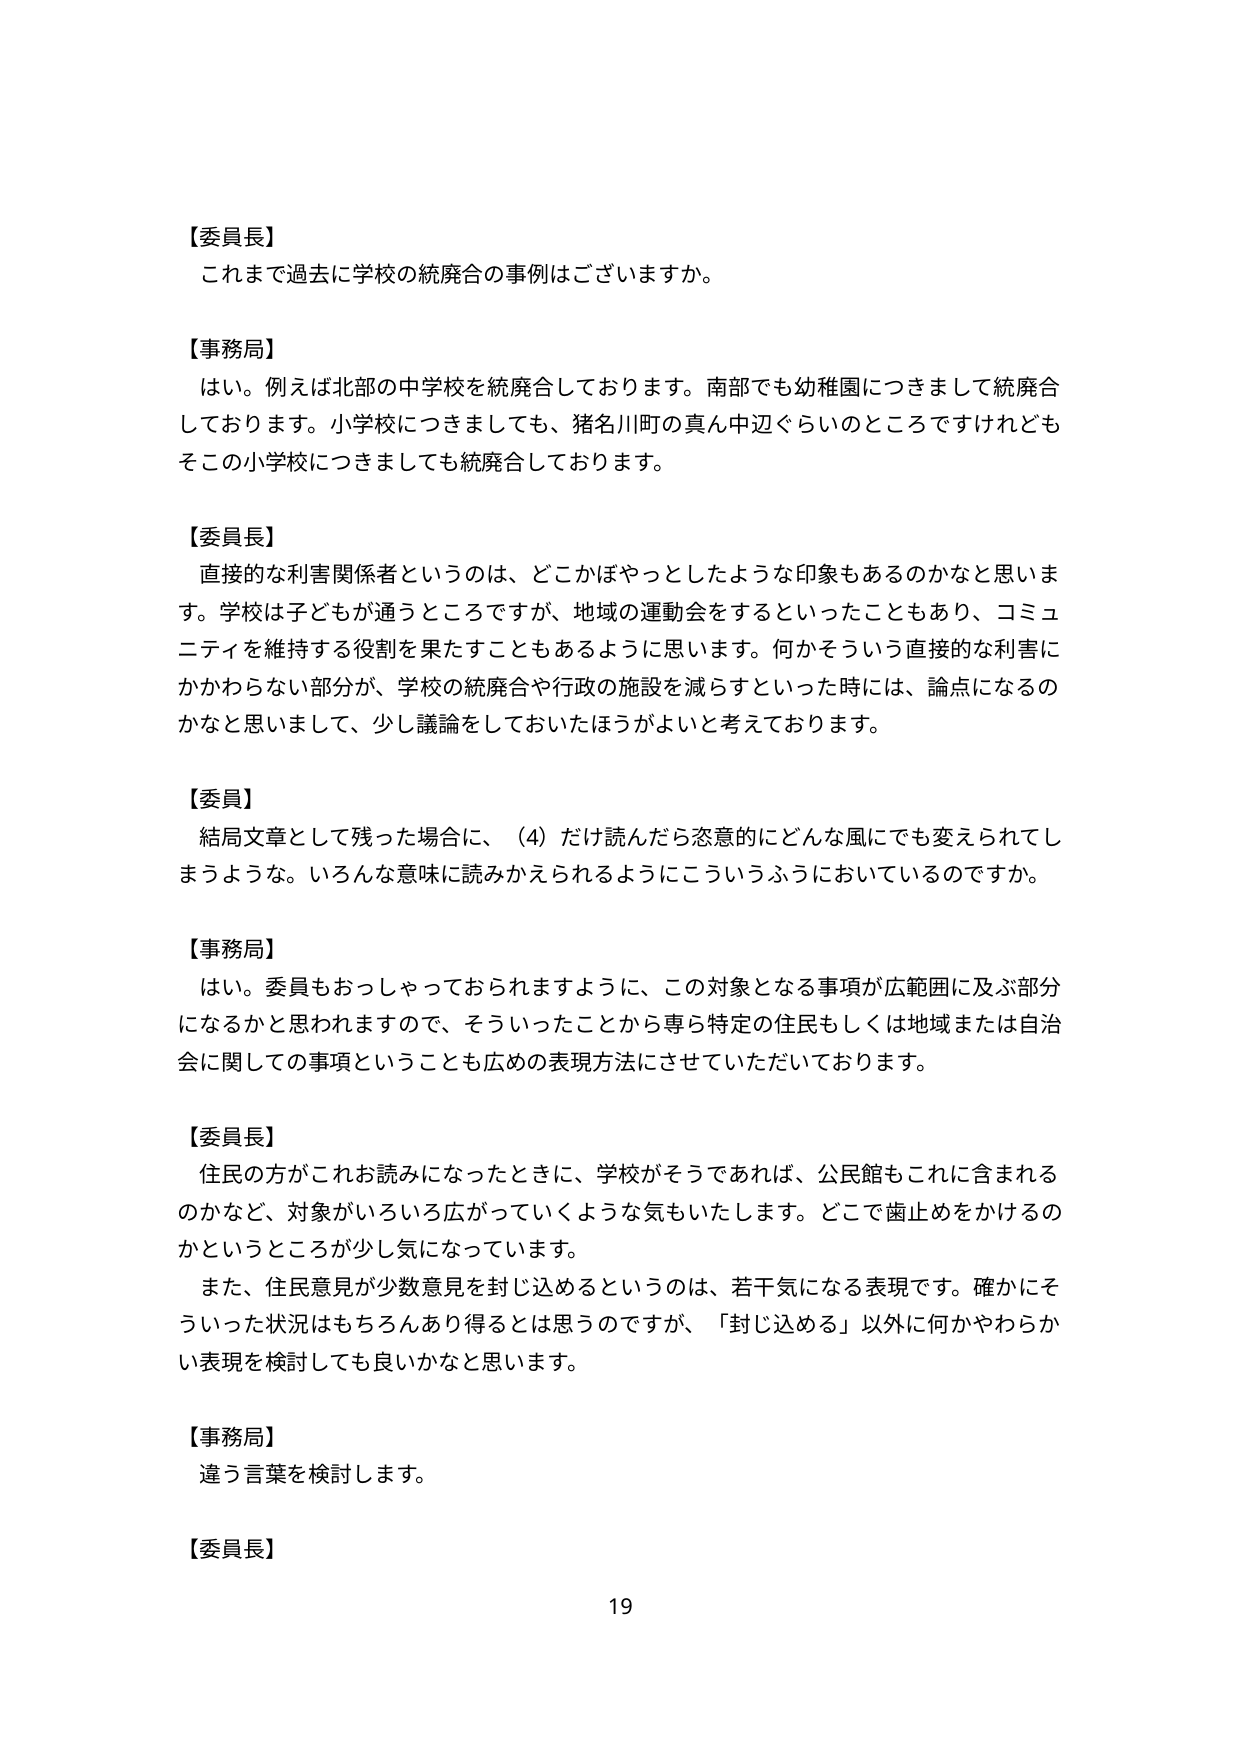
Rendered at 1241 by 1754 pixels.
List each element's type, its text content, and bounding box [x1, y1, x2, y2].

text 【委員長】 [177, 1117, 1063, 1154]
text はい。委員もおっしゃっておられますように、この対象となる事項が広範囲に及ぶ部分になるかと思われますので、そういったことから専ら特定の住民もしくは地域または自治会に関しての事項ということも広めの表現方法にさせていただいております。 [177, 967, 1063, 1079]
text 直接的な利害関係者というのは、どこかぼやっとしたような印象もあるのかなと思います。学校は子どもが通うところですが、地域の運動会をするといったこともあり、コミュニティを維持する役割を果たすこともあるように思います。何かそういう直接的な利害にかかわらない部分が、学校の統廃合や行政の施設を減らすといった時には、論点になるのかなと思いまして、少し議論をしておいたほうがよいと考えております。 [177, 554, 1063, 742]
text 【事務局】 [177, 1417, 1063, 1454]
text はい。例えば北部の中学校を統廃合しております。南部でも幼稚園につきまして統廃合しております。小学校につきましても、猪名川町の真ん中辺ぐらいのところですけれども、そこの小学校につきましても統廃合しております。 [177, 367, 1063, 479]
text 【委員】 [177, 779, 1063, 817]
text 【委員長】 [177, 217, 1063, 254]
text 結局文章として残った場合に、（4）だけ読んだら恣意的にどんな風にでも変えられてしまうような。いろんな意味に読みかえられるようにこういうふうにおいているのですか。 [177, 817, 1063, 892]
text 【委員長】 [177, 517, 1063, 554]
text 【事務局】 [177, 329, 1063, 367]
text これまで過去に学校の統廃合の事例はございますか。 [177, 254, 1063, 292]
text 【委員長】 [177, 1529, 1063, 1567]
text 住民の方がこれお読みになったときに、学校がそうであれば、公民館もこれに含まれるのかなど、対象がいろいろ広がっていくような気もいたします。どこで歯止めをかけるのかというところが少し気になっています。 [177, 1154, 1063, 1267]
text 【事務局】 [177, 929, 1063, 967]
text また、住民意見が少数意見を封じ込めるというのは、若干気になる表現です。確かにそういった状況はもちろんあり得るとは思うのですが、「封じ込める」以外に何かやわらかい表現を検討しても良いかなと思います。 [177, 1267, 1063, 1379]
text 違う言葉を検討します。 [177, 1454, 1063, 1492]
